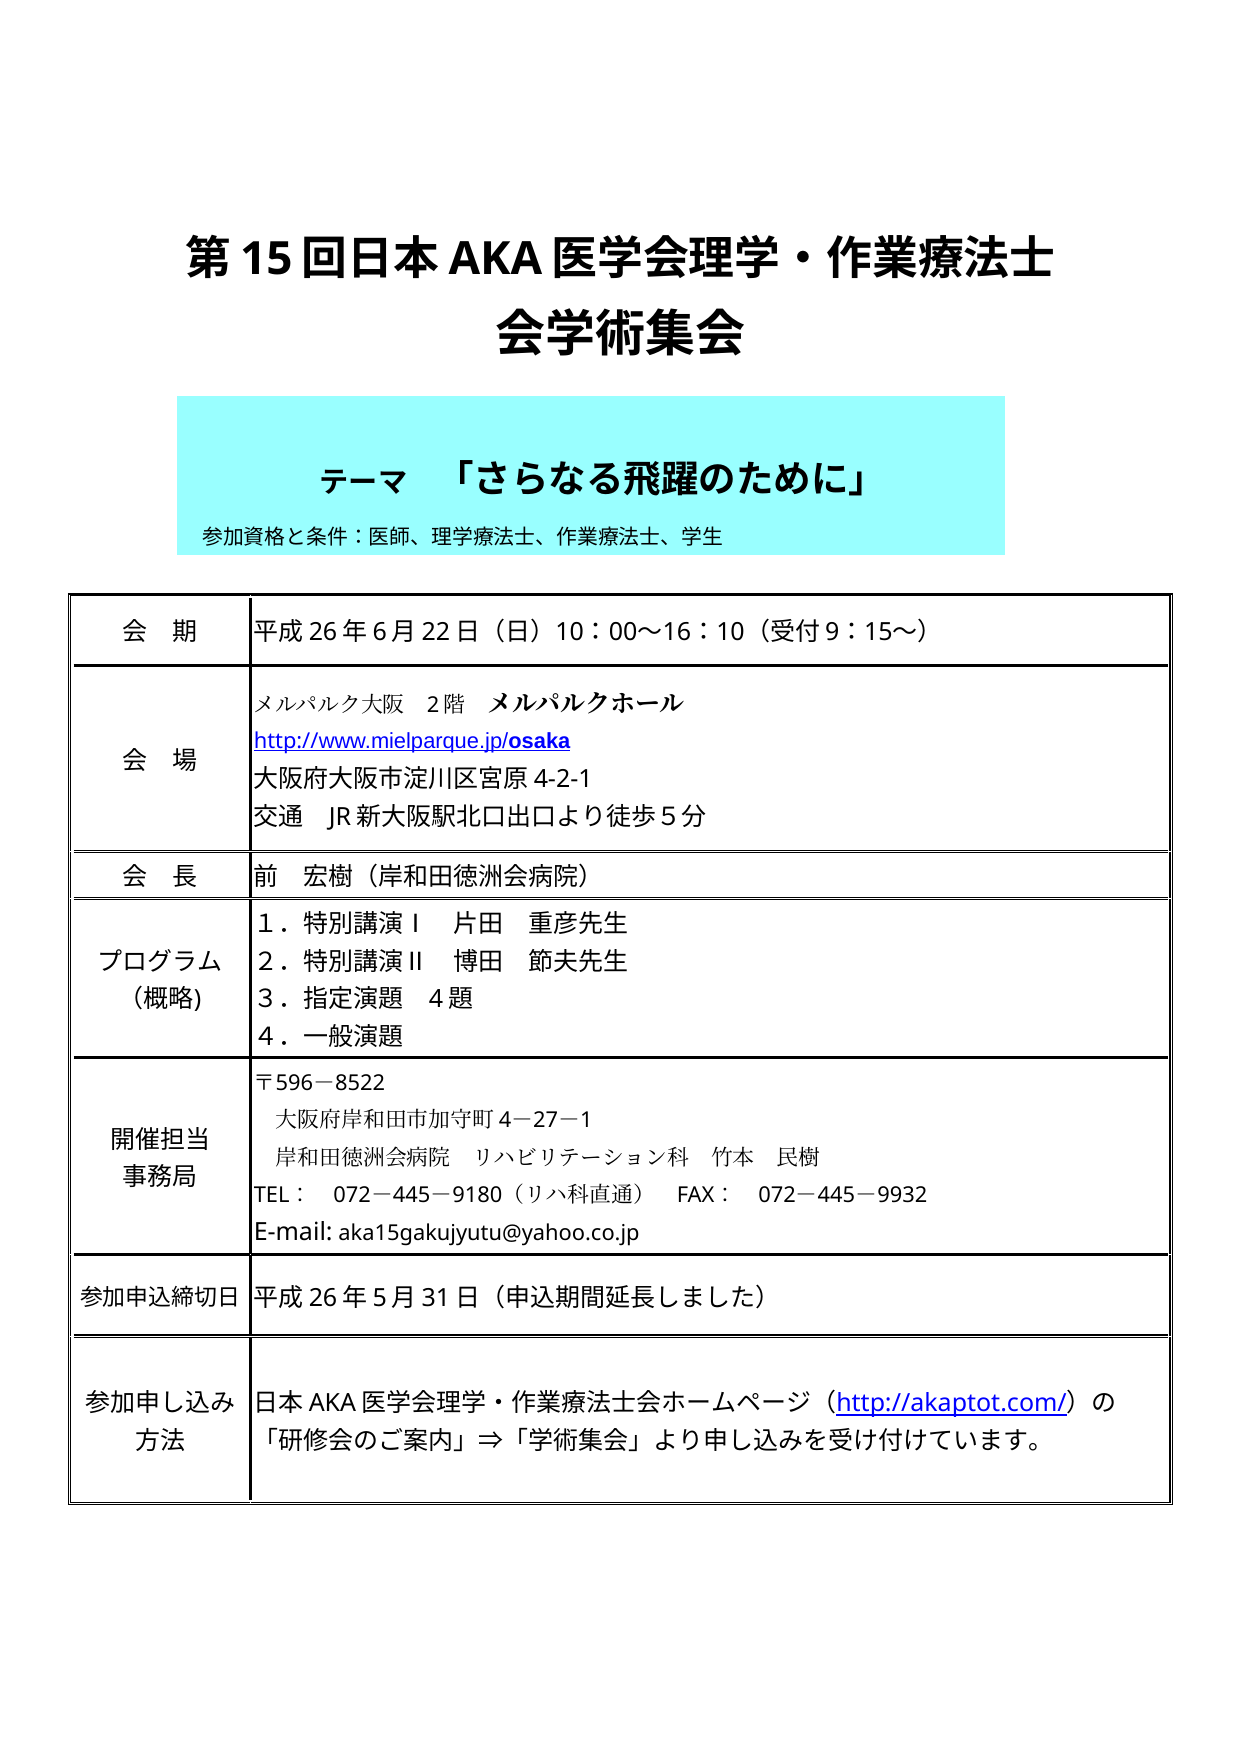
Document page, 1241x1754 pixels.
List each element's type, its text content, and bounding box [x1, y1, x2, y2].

table_cell 会 長 [71, 850, 249, 896]
table_cell プログラム （概略) [71, 896, 249, 1056]
table_cell テーマ 「さらなる飛躍のために」 [201, 437, 1005, 515]
table_cell 平成26年5月31日（申込期間延長しました） [252, 1253, 1171, 1334]
table_cell メルパルク大阪 2階 メルパルクホール http://www.mielparque.jp/osaka 大阪府大阪市淀川区宮原4-2-1 交通 JR新大阪駅北口出口より徒歩５分 [252, 664, 1169, 849]
table_header [201, 396, 1005, 437]
table_header 会 期 [71, 596, 250, 664]
table_cell 参加資格と条件：医師、理学療法士、作業療法士、学生 [201, 515, 1005, 555]
table_header 平成26年6月22日（日）10：00～16：10（受付9：15～） [250, 596, 1169, 664]
table_cell 参加申込締切日 [69, 1253, 249, 1334]
table_cell 開催担当 事務局 [71, 1056, 249, 1253]
table_cell 日本AKA医学会理学・作業療法士会ホームページ（http://akaptot.com/）の 「研修会のご案内」⇒「学術集会」より申し込みを受け付けています。 [250, 1334, 1170, 1502]
table_header [177, 396, 201, 555]
table_cell １．特別講演Ⅰ 片田 重彦先生 ２．特別講演Ⅱ 博田 節夫先生 ３．指定演題 4題 ４．一般演題 [252, 896, 1170, 1056]
table_cell 〒596－8522 大阪府岸和田市加守町4－27－1 岸和田徳洲会病院 リハビリテーション科 竹本 民樹 TEL： 072－445－9180（リハ科直通） FAX： 072－445－9932 E-mail: aka15gakujyutu@yahoo.co.jp [252, 1056, 1169, 1253]
table_cell 前 宏樹（岸和田徳洲会病院） [252, 850, 1170, 896]
text 第15回日本AKA医学会理学・作業療法士会学術集会 [177, 217, 1063, 367]
table_cell 参加申し込み 方法 [71, 1334, 250, 1502]
table_cell 会 場 [71, 664, 249, 849]
